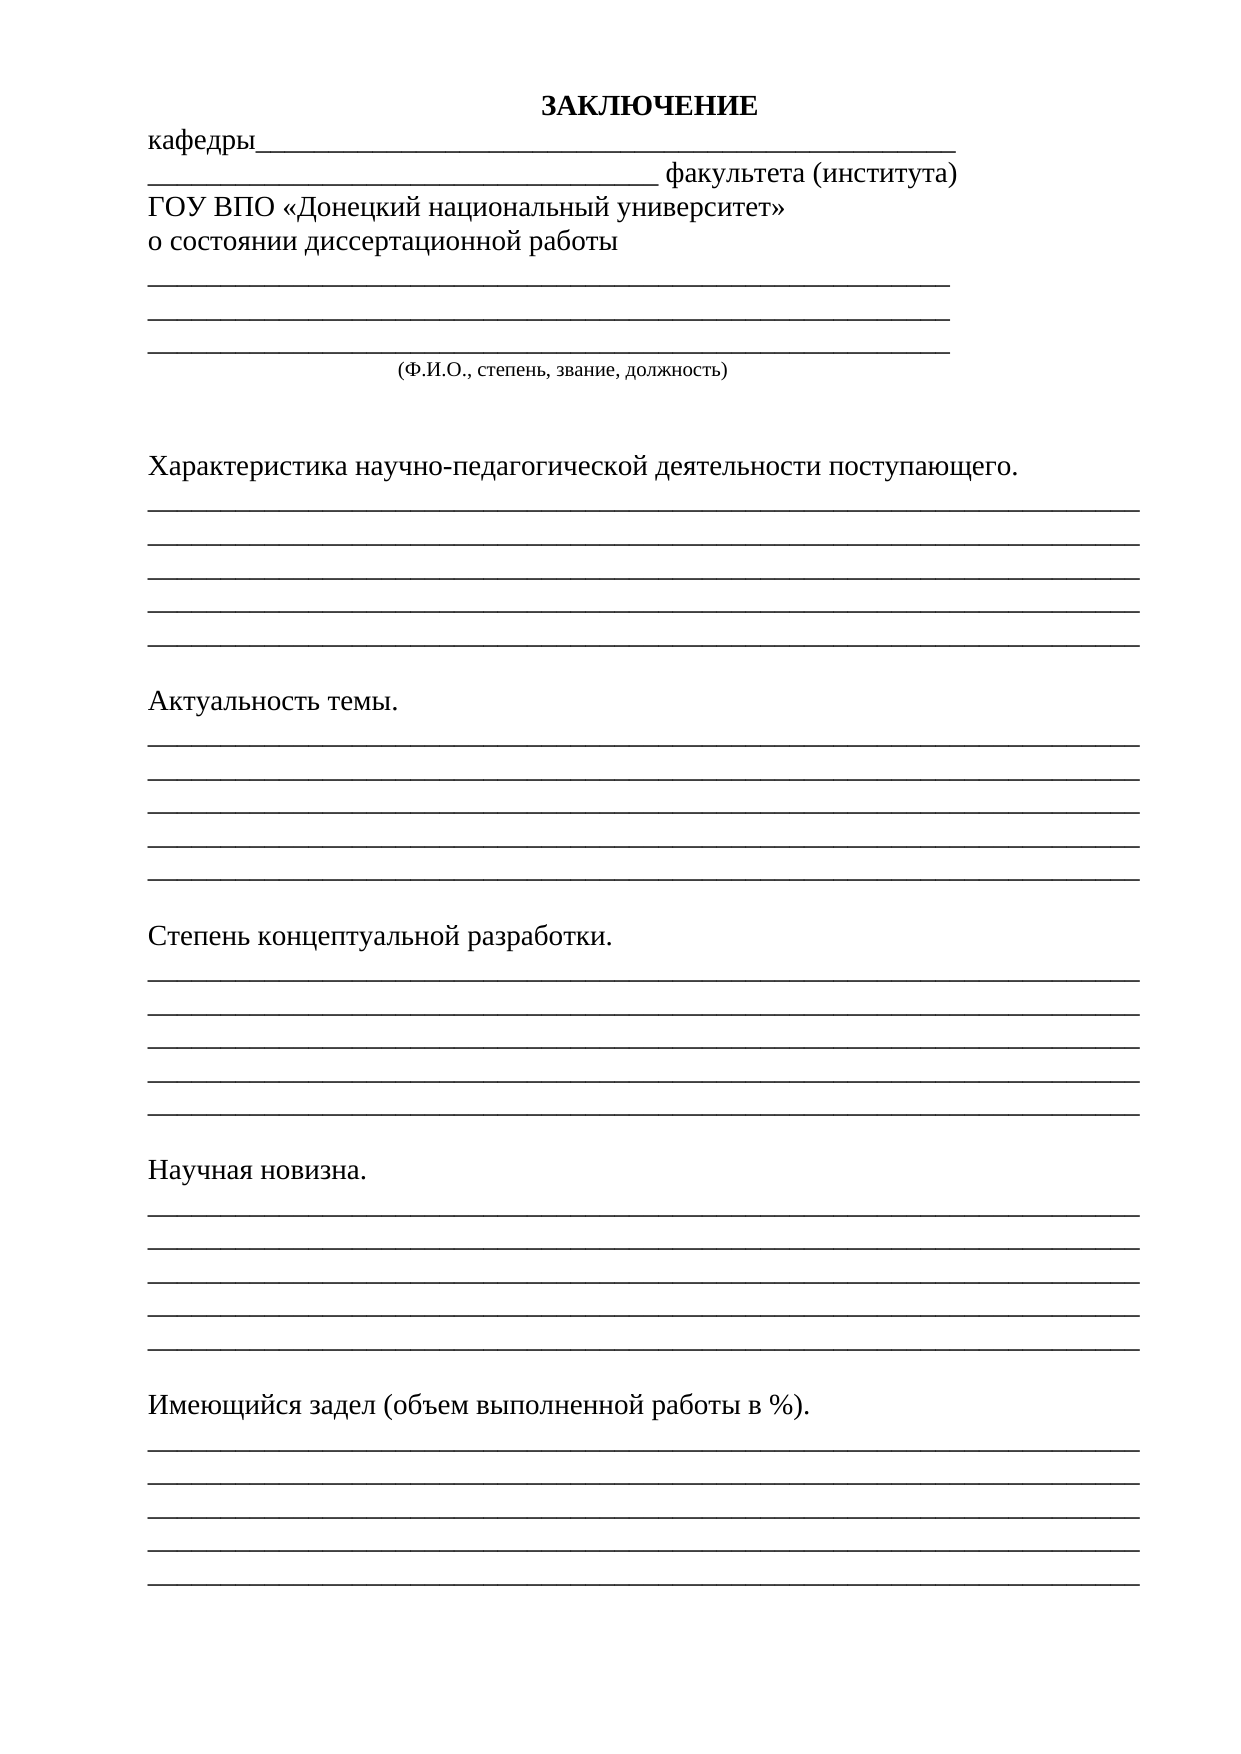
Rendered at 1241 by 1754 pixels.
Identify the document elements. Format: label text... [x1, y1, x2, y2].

text ____________________________________________________________________ [148, 750, 1152, 783]
text ____________________________________________________________________ [148, 1219, 1152, 1253]
text ____________________________________________________________________ [148, 616, 1152, 649]
text ____________________________________________________________________ [148, 1454, 1152, 1488]
text ____________________________________________________________________ [148, 1287, 1152, 1320]
text Актуальность темы. [148, 683, 1152, 716]
text ____________________________________________________________________ [148, 482, 1152, 515]
text ____________________________________________________________________ [148, 817, 1152, 851]
text ____________________________________________________________________ [148, 1085, 1152, 1119]
text ____________________________________________________________________ [148, 783, 1152, 817]
text Степень концептуальной разработки. [148, 918, 1152, 951]
text ____________________________________________________________________ [148, 951, 1152, 985]
text _______________________________________________________ [148, 323, 1152, 357]
text ____________________________________________________________________ [148, 1186, 1152, 1219]
text кафедры________________________________________________ [148, 122, 1152, 156]
text (Ф.И.О., степень, звание, должность) [148, 357, 1152, 381]
text ____________________________________________________________________ [148, 851, 1152, 884]
text ____________________________________________________________________ [148, 549, 1152, 582]
text ____________________________________________________________________ [148, 985, 1152, 1018]
text ____________________________________________________________________ [148, 1421, 1152, 1454]
text ____________________________________________________________________ [148, 582, 1152, 616]
text Научная новизна. [148, 1152, 1152, 1186]
text _______________________________________________________ [148, 256, 1152, 290]
text ____________________________________________________________________ [148, 1052, 1152, 1085]
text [148, 1521, 1152, 1555]
text о состоянии диссертационной работы [148, 223, 1152, 256]
text ГОУ ВПО «Донецкий национальный университет» [148, 189, 1152, 223]
text _______________________________________________________ [148, 290, 1152, 323]
text Характеристика научно-педагогической деятельности поступающего. [148, 448, 1152, 482]
text ____________________________________________________________________ [148, 1018, 1152, 1052]
text ЗАКЛЮЧЕНИЕ [148, 88, 1152, 122]
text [148, 1555, 1152, 1588]
text ____________________________________________________________________ [148, 515, 1152, 549]
text ___________________________________ факультета (института) [148, 156, 1152, 189]
text ____________________________________________________________________ [148, 1320, 1152, 1354]
text Имеющийся задел (объем выполненной работы в %). [148, 1387, 1152, 1421]
text ____________________________________________________________________ [148, 1253, 1152, 1287]
text ____________________________________________________________________ [148, 716, 1152, 750]
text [148, 1488, 1152, 1521]
